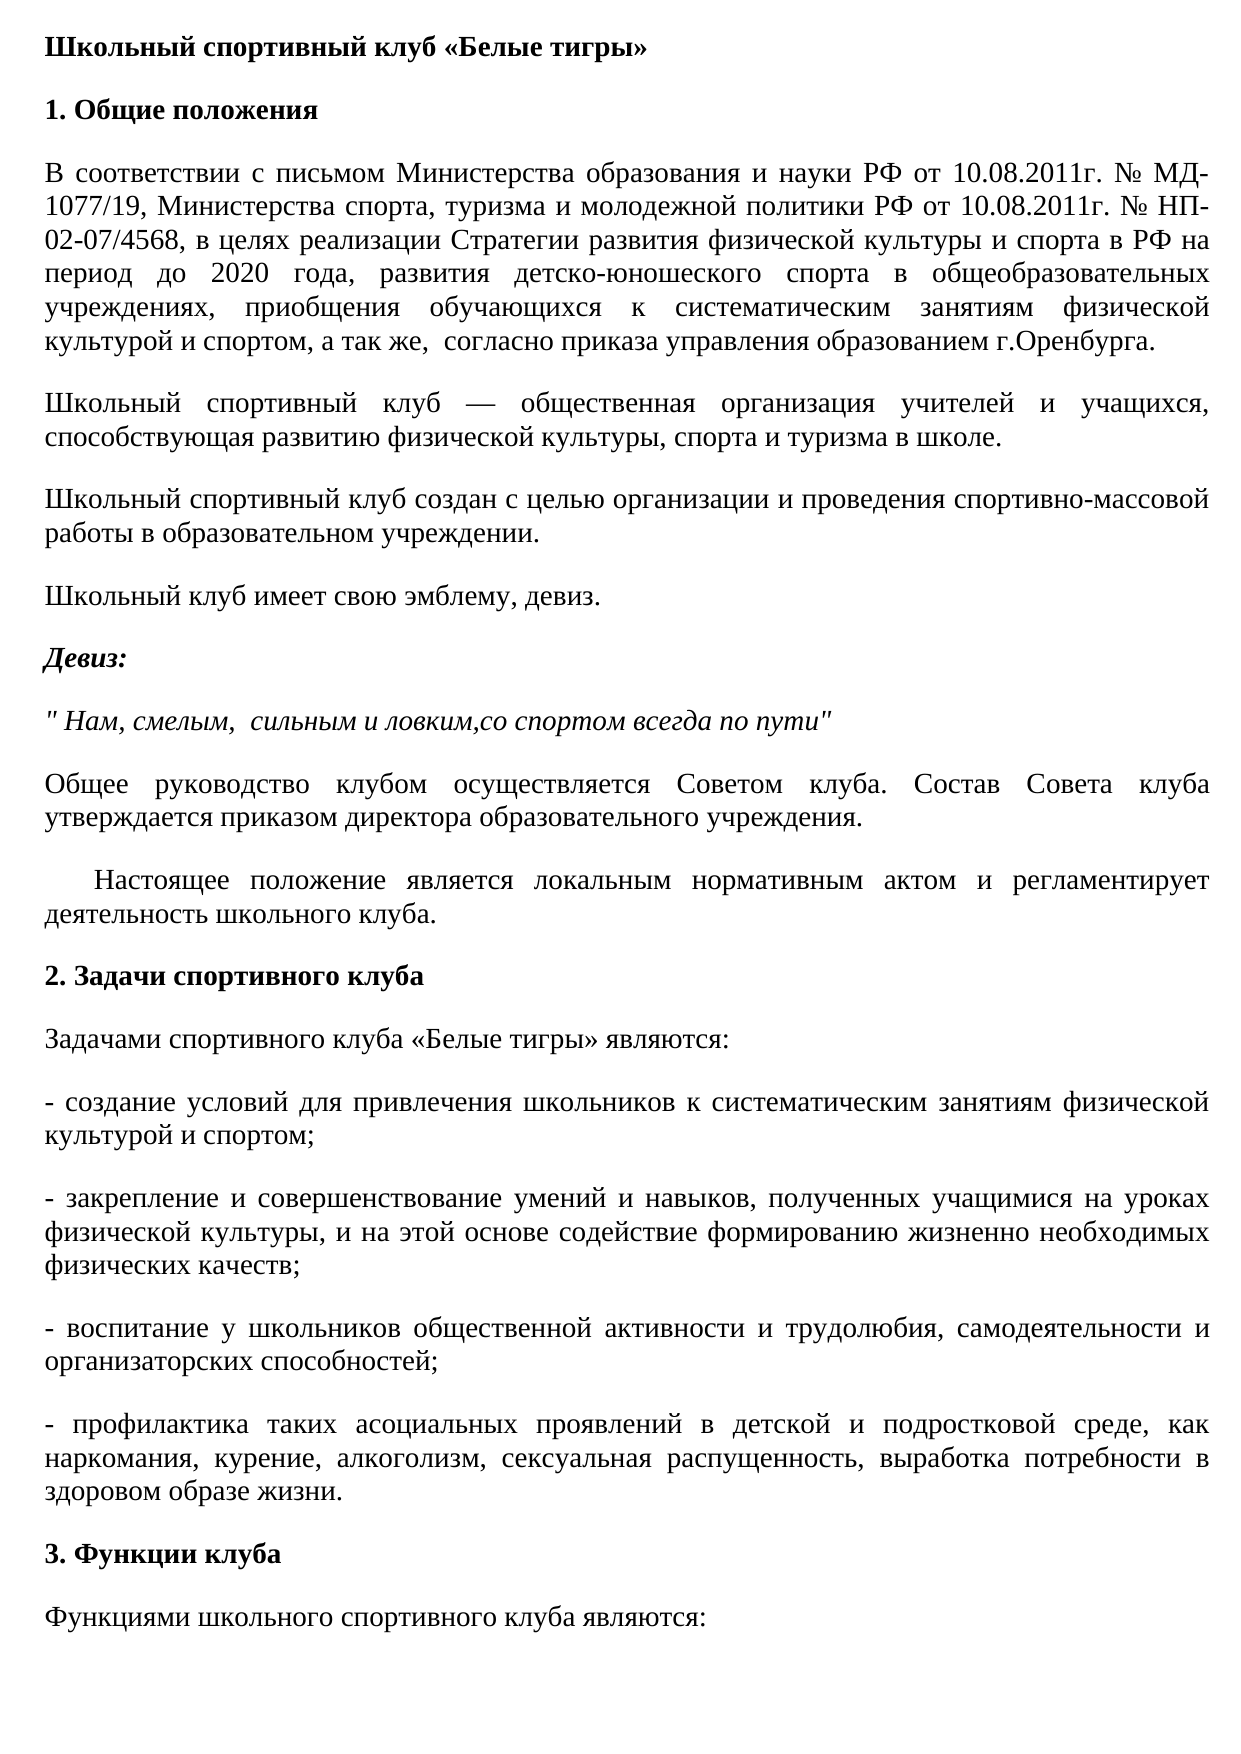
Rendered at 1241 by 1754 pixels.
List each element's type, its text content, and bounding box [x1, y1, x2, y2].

text " Нам, смелым, сильным и ловким,со спортом всегда по пути" [44, 703, 1211, 737]
text Девиз: [44, 641, 1211, 674]
text 3. Функции клуба [44, 1536, 1211, 1569]
text Школьный клуб имеет свою эмблему, девиз. [44, 578, 1211, 611]
text Настоящее положение является локальным нормативным актом и регламентирует деятельность школьного клуба. [44, 862, 1211, 929]
text Школьный спортивный клуб создан с целью организации и проведения спортивно-массовой работы в образовательном учреждении. [44, 482, 1211, 549]
text Задачами спортивного клуба «Белые тигры» являются: [44, 1021, 1211, 1055]
text Функциями школьного спортивного клуба являются: [44, 1599, 1211, 1632]
text 2. Задачи спортивного клуба [44, 958, 1211, 992]
text - создание условий для привлечения школьников к систематическим занятиям физической культурой и спортом; [44, 1084, 1211, 1151]
text В соответствии с письмом Министерства образования и науки РФ от 10.08.2011г. № МД-1077/19, Министерства спорта, туризма и молодежной политики РФ от 10.08.2011г. № НП-02-07/4568, в целях реализации Стратегии развития физической культуры и спорта в РФ на период до 2020 года, развития детско-юношеского спорта в общеобразовательных учреждениях, приобщения обучающихся к систематическим занятиям физической культурой и спортом, а так же, согласно приказа управления образованием г.Оренбурга. [44, 155, 1211, 356]
text Общее руководство клубом осуществляется Советом клуба. Состав Совета клуба утверждается приказом директора образовательного учреждения. [44, 766, 1211, 833]
text - воспитание у школьников общественной активности и трудолюбия, самодеятельности и организаторских способностей; [44, 1310, 1211, 1377]
text Школьный спортивный клуб — общественная организация учителей и учащихся, способствующая развитию физической культуры, спорта и туризма в школе. [44, 385, 1211, 452]
text - профилактика таких асоциальных проявлений в детской и подростковой среде, как наркомания, курение, алкоголизм, сексуальная распущенность, выработка потребности в здоровом образе жизни. [44, 1406, 1211, 1507]
text - закрепление и совершенствование умений и навыков, полученных учащимися на уроках физической культуры, и на этой основе содействие формированию жизненно необходимых физических качеств; [44, 1180, 1211, 1281]
text 1. Общие положения [44, 92, 1211, 126]
text Школьный спортивный клуб «Белые тигры» [44, 29, 1211, 63]
